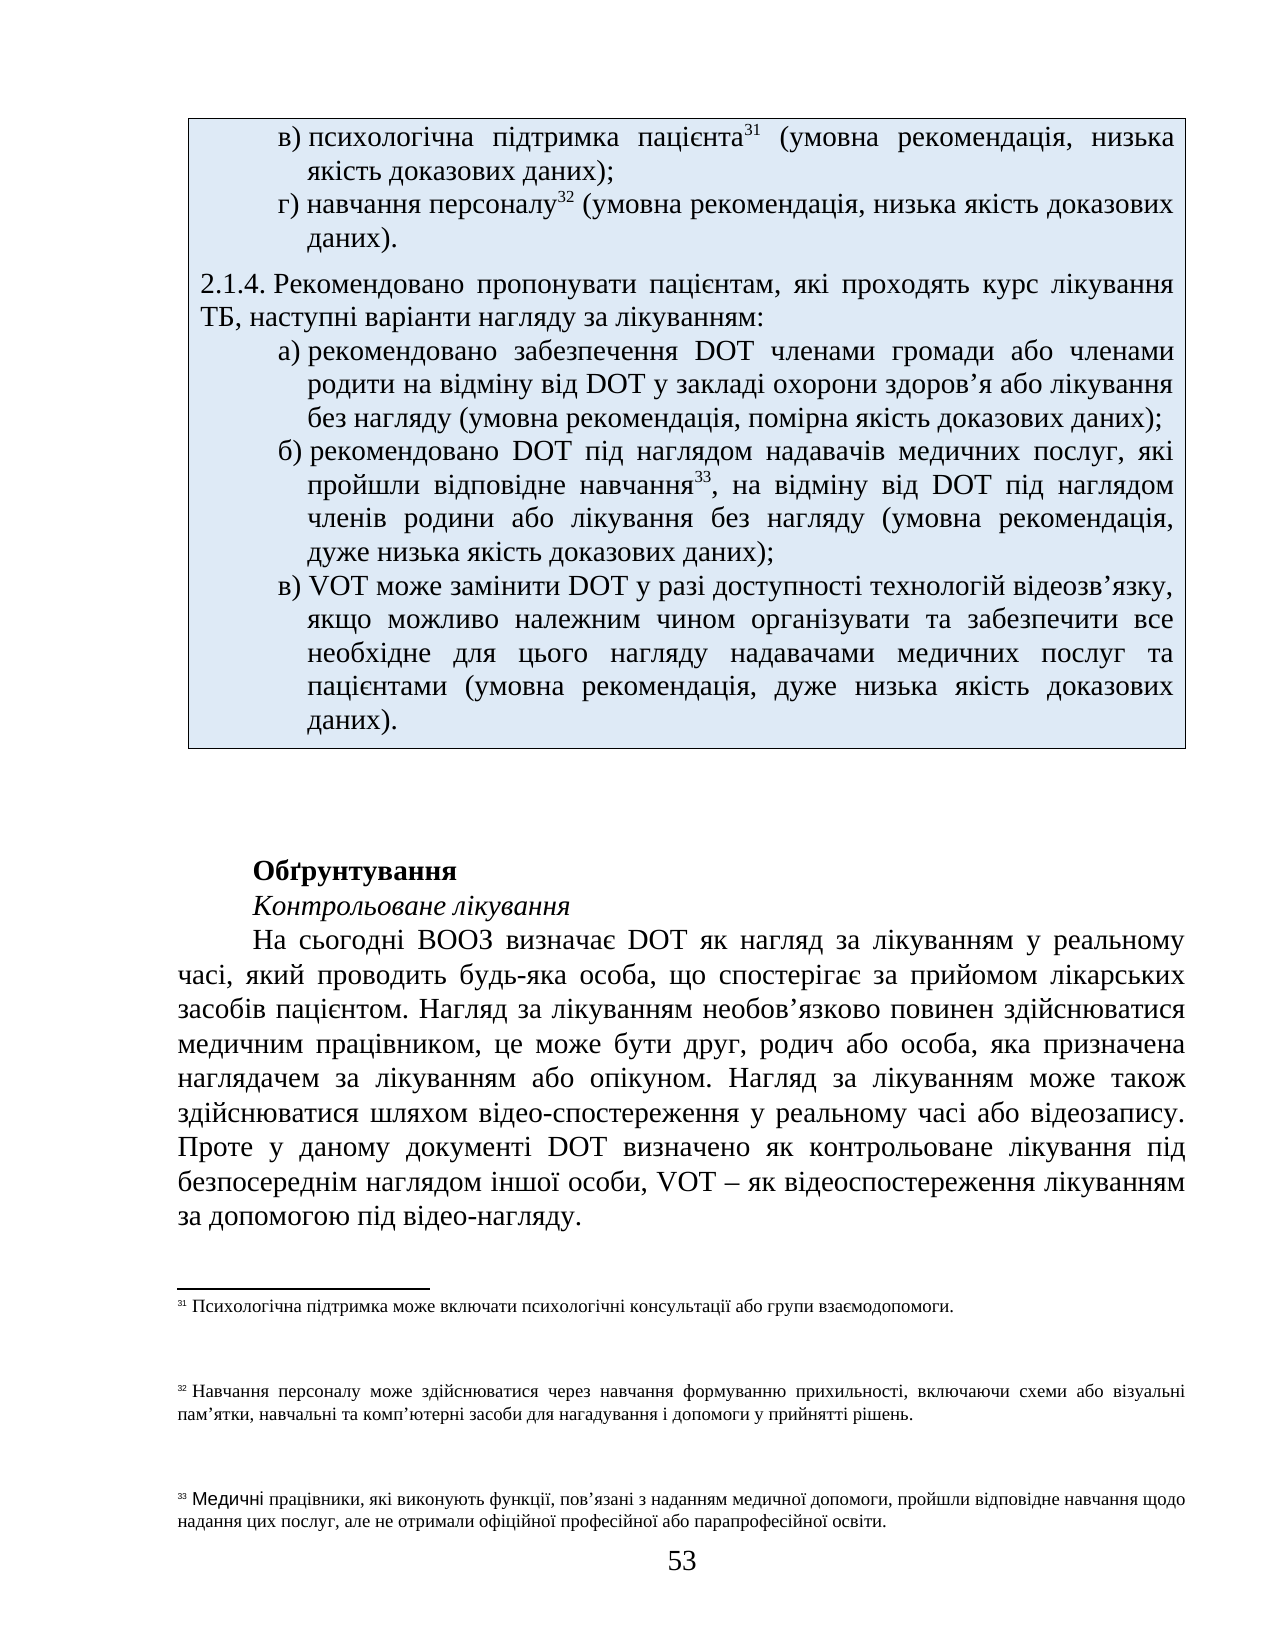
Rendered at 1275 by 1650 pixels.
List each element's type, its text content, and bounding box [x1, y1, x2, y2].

table_header Рекомендації 2.1.1. Рекомендовано забезпечити проведення просвітницьких заходів та консультування щодо захворювання й формування прихильності до лікування для пацієнтів, які проходять курс лікування ТБ (наполеглива рекомендація, помірна якість доказових даних). 2.1.2. Рекомендовано запропонувати комплекс втручань з формування прихильності до лікування пацієнтам, які проходять курс лікування ТБ, разом з вибором способу прийому лікарських засобів (умовна рекомендація, низька якість доказових даних). 2.1.3. Рекомендовано запропонувати один або декілька з наступних заходів щодо формування прихильності до лікування (комплементарні та не взаємовиключні) пацієнтам, які проходять курс лікування ТБ, або надавачам медичних послуг: a) відстеження або контроль за прийомом лікарських засобів із застосуванням цифрових технологій (умовна рекомендація, дуже низька якість доказових даних); б) матеріальна підтримка пацієнта (умовна рекомендація, помірна якість доказових даних); в) психологічна підтримка пацієнта (умовна рекомендація, низька якість доказових даних); г) навчання персоналу (умовна рекомендація, низька якість доказових даних). 2.1.4. Рекомендовано пропонувати пацієнтам, які проходять курс лікування ТБ, наступні варіанти нагляду за лікуванням: а) рекомендовано забезпечення DOT членами громади або членами родити на відміну від DOT у закладі охорони здоров’я або лікування без нагляду (умовна рекомендація, помірна якість доказових даних); б) рекомендовано DOT під наглядом надавачів медичних послуг, які пройшли відповідне навчання, на відміну від DOT під наглядом членів родини або лікування без нагляду (умовна рекомендація, дуже низька якість доказових даних); в) VOT може замінити DOT у разі доступності технологій відеозв’язку, якщо можливо належним чином організувати та забезпечити все необхідне для цього нагляду надавачами медичних послуг та пацієнтами (умовна рекомендація, дуже низька якість доказових даних). [189, 119, 1185, 748]
text На сьогодні ВООЗ визначає DOT як нагляд за лікуванням у реальному часі, який проводить будь-яка особа, що спостерігає за прийомом лікарських засобів пацієнтом. Нагляд за лікуванням необов’язково повинен здійснюватися медичним працівником, це може бути друг, родич або особа, яка призначена наглядачем за лікуванням або опікуном. Нагляд за лікуванням може також здійснюватися шляхом відео-спостереження у реальному часі або відеозапису. Проте у даному документі DOT визначено як контрольоване лікування під безпосереднім наглядом іншої особи, VOT – як відеоспостереження лікуванням за допомогою під відео-нагляду. [177, 922, 1186, 1232]
text Контрольоване лікування [177, 888, 1186, 922]
text Обґрунтування [177, 853, 1186, 887]
